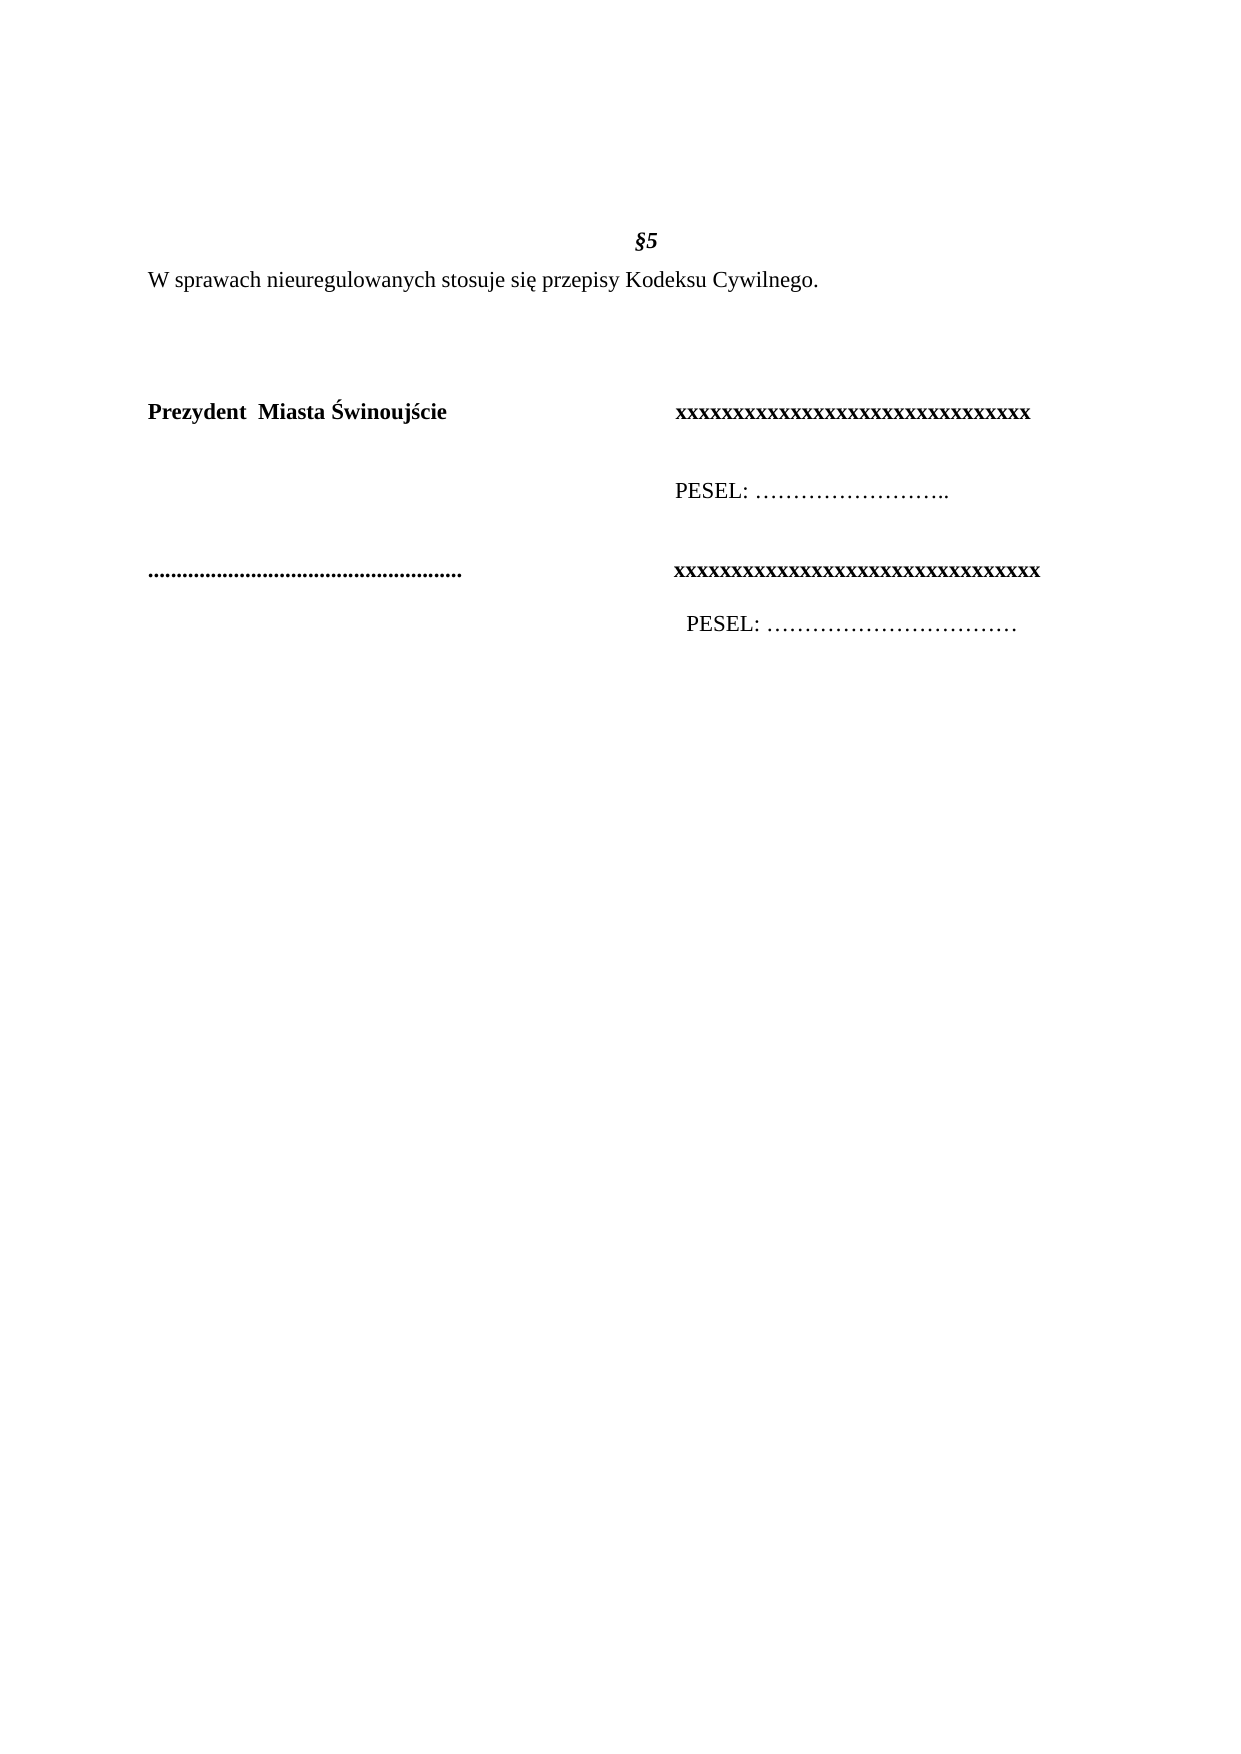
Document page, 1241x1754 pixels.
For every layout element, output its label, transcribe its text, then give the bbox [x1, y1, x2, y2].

text ....................................................... xxxxxxxxxxxxxxxxxxxxxxxxxxxxxxxx [148, 556, 1093, 582]
text Prezydent Miasta Świnoujście xxxxxxxxxxxxxxxxxxxxxxxxxxxxxxx [148, 398, 1093, 424]
text §5 [148, 227, 1093, 253]
text PESEL: …………………….. [148, 477, 1093, 503]
text PESEL: …………………………… [148, 610, 1093, 637]
text W sprawach nieuregulowanych stosuje się przepisy Kodeksu Cywilnego. [148, 266, 1093, 292]
